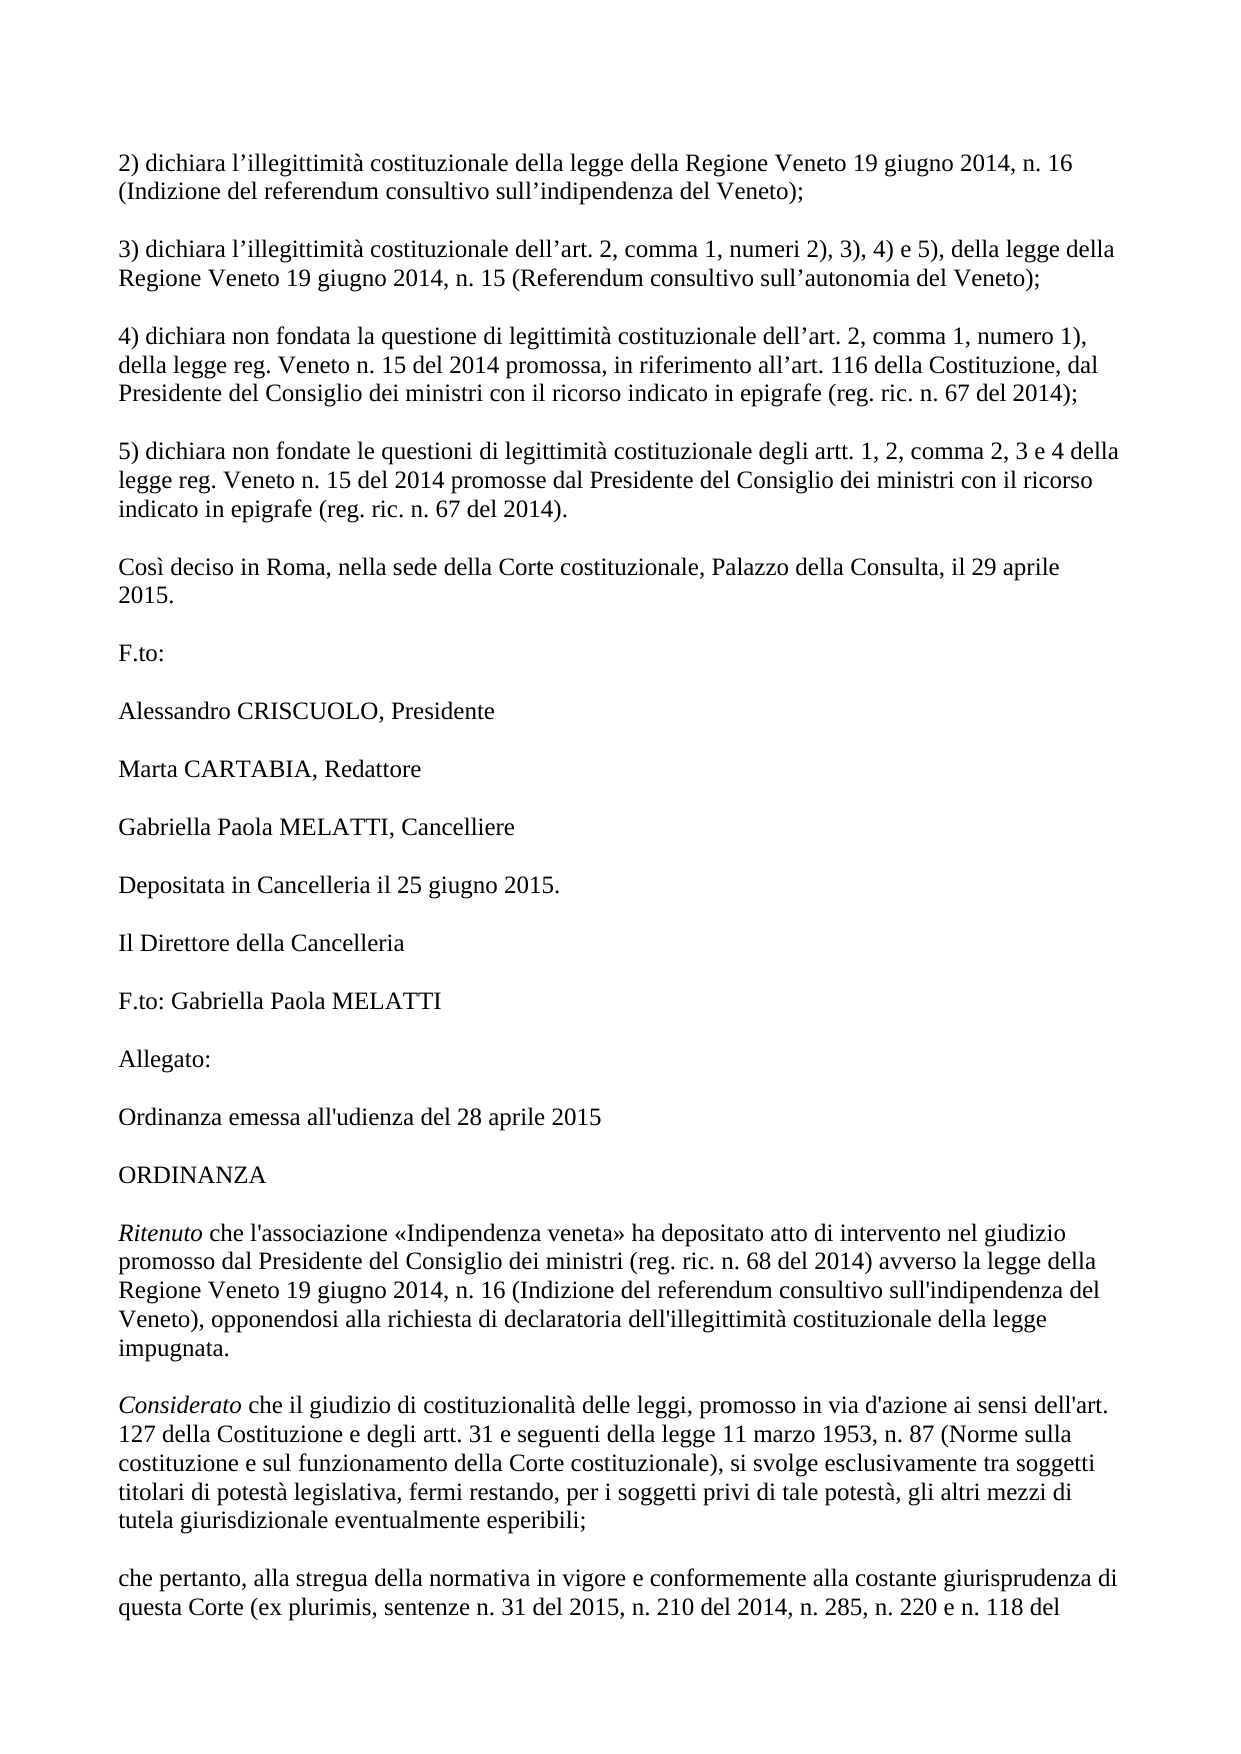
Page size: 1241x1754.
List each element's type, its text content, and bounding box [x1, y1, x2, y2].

text 4) dichiara non fondata la questione di legittimità costituzionale dell’art. 2, comma 1, numero 1), della legge reg. Veneto n. 15 del 2014 promossa, in riferimento all’art. 116 della Costituzione, dal Presidente del Consiglio dei ministri con il ricorso indicato in epigrafe (reg. ric. n. 67 del 2014); [118, 321, 1122, 407]
text 3) dichiara l’illegittimità costituzionale dell’art. 2, comma 1, numeri 2), 3), 4) e 5), della legge della Regione Veneto 19 giugno 2014, n. 15 (Referendum consultivo sull’autonomia del Veneto); [118, 234, 1122, 292]
text Gabriella Paola MELATTI, Cancelliere [118, 812, 1122, 841]
text Alessandro CRISCUOLO, Presidente [118, 696, 1122, 725]
text Così deciso in Roma, nella sede della Corte costituzionale, Palazzo della Consulta, il 29 aprile 2015. [118, 552, 1122, 609]
text ORDINANZA [118, 1160, 1122, 1188]
text Depositata in Cancelleria il 25 giugno 2015. [118, 870, 1122, 899]
text Allegato: [118, 1044, 1122, 1073]
text 2) dichiara l’illegittimità costituzionale della legge della Regione Veneto 19 giugno 2014, n. 16 (Indizione del referendum consultivo sull’indipendenza del Veneto); [118, 148, 1122, 205]
text Ordinanza emessa all'udienza del 28 aprile 2015 [118, 1102, 1122, 1131]
text Il Direttore della Cancelleria [118, 928, 1122, 957]
text 5) dichiara non fondate le questioni di legittimità costituzionale degli artt. 1, 2, comma 2, 3 e 4 della legge reg. Veneto n. 15 del 2014 promosse dal Presidente del Consiglio dei ministri con il ricorso indicato in epigrafe (reg. ric. n. 67 del 2014). [118, 436, 1122, 523]
text Considerato che il giudizio di costituzionalità delle leggi, promosso in via d'azione ai sensi dell'art. 127 della Costituzione e degli artt. 31 e seguenti della legge 11 marzo 1953, n. 87 (Norme sulla costituzione e sul funzionamento della Corte costituzionale), si svolge esclusivamente tra soggetti titolari di potestà legislativa, fermi restando, per i soggetti privi di tale potestà, gli altri mezzi di tutela giurisdizionale eventualmente esperibili; [118, 1391, 1122, 1534]
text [118, 1563, 1122, 1621]
text F.to: Gabriella Paola MELATTI [118, 986, 1122, 1015]
text F.to: [118, 638, 1122, 667]
text Marta CARTABIA, Redattore [118, 754, 1122, 783]
text Ritenuto che l'associazione «Indipendenza veneta» ha depositato atto di intervento nel giudizio promosso dal Presidente del Consiglio dei ministri (reg. ric. n. 68 del 2014) avverso la legge della Regione Veneto 19 giugno 2014, n. 16 (Indizione del referendum consultivo sull'indipendenza del Veneto), opponendosi alla richiesta di declaratoria dell'illegittimità costituzionale della legge impugnata. [118, 1218, 1122, 1361]
